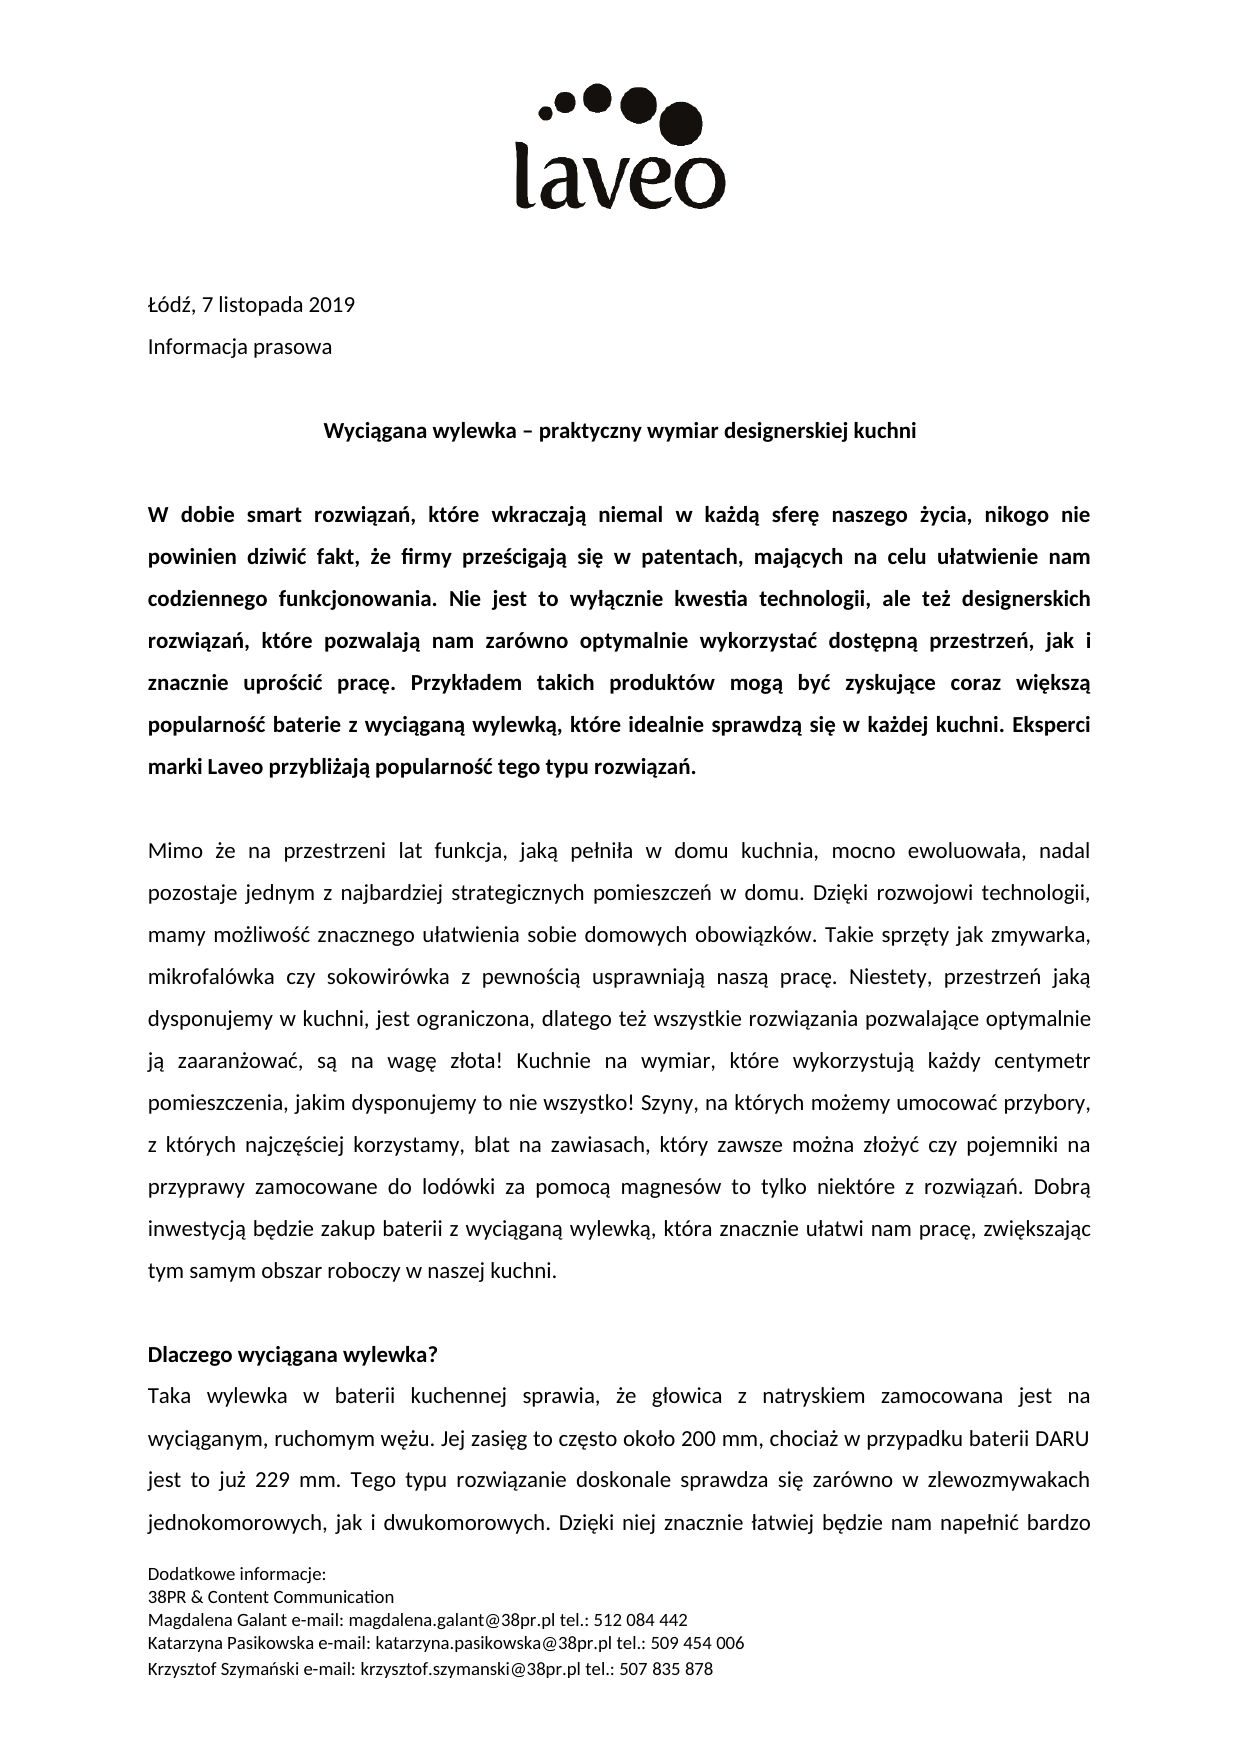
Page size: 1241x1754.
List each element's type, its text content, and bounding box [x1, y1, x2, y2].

text Wyciągana wylewka – praktyczny wymiar designerskiej kuchni [148, 416, 1092, 444]
text Łódź, 7 listopada 2019 [148, 290, 1092, 318]
text Informacja prasowa [148, 332, 1092, 360]
text Mimo że na przestrzeni lat funkcja, jaką pełniła w domu kuchnia, mocno ewoluowała, nadal pozostaje jednym z najbardziej strategicznych pomieszczeń w domu. Dzięki rozwojowi technologii, mamy możliwość znacznego ułatwienia sobie domowych obowiązków. Takie sprzęty jak zmywarka, mikrofalówka czy sokowirówka z pewnością usprawniają naszą pracę. Niestety, przestrzeń jaką dysponujemy w kuchni, jest ograniczona, dlatego też wszystkie rozwiązania pozwalające optymalnie ją zaaranżować, są na wagę złota! Kuchnie na wymiar, które wykorzystują każdy centymetr pomieszczenia, jakim dysponujemy to nie wszystko! Szyny, na których możemy umocować przybory, z których najczęściej korzystamy, blat na zawiasach, który zawsze można złożyć czy pojemniki na przyprawy zamocowane do lodówki za pomocą magnesów to tylko niektóre z rozwiązań. Dobrą inwestycją będzie zakup baterii z wyciąganą wylewką, która znacznie ułatwi nam pracę, zwiększając tym samym obszar roboczy w naszej kuchni. [148, 836, 1092, 1284]
picture [497, 73, 743, 221]
text W dobie smart rozwiązań, które wkraczają niemal w każdą sferę naszego życia, nikogo nie powinien dziwić fakt, że firmy prześcigają się w patentach, mających na celu ułatwienie nam codziennego funkcjonowania. Nie jest to wyłącznie kwestia technologii, ale też designerskich rozwiązań, które pozwalają nam zarówno optymalnie wykorzystać dostępną przestrzeń, jak i znacznie uprościć pracę. Przykładem takich produktów mogą być zyskujące coraz większą popularność baterie z wyciąganą wylewką, które idealnie sprawdzą się w każdej kuchni. Eksperci marki Laveo przybliżają popularność tego typu rozwiązań. [148, 500, 1092, 780]
text Dlaczego wyciągana wylewka? [148, 1340, 1092, 1368]
